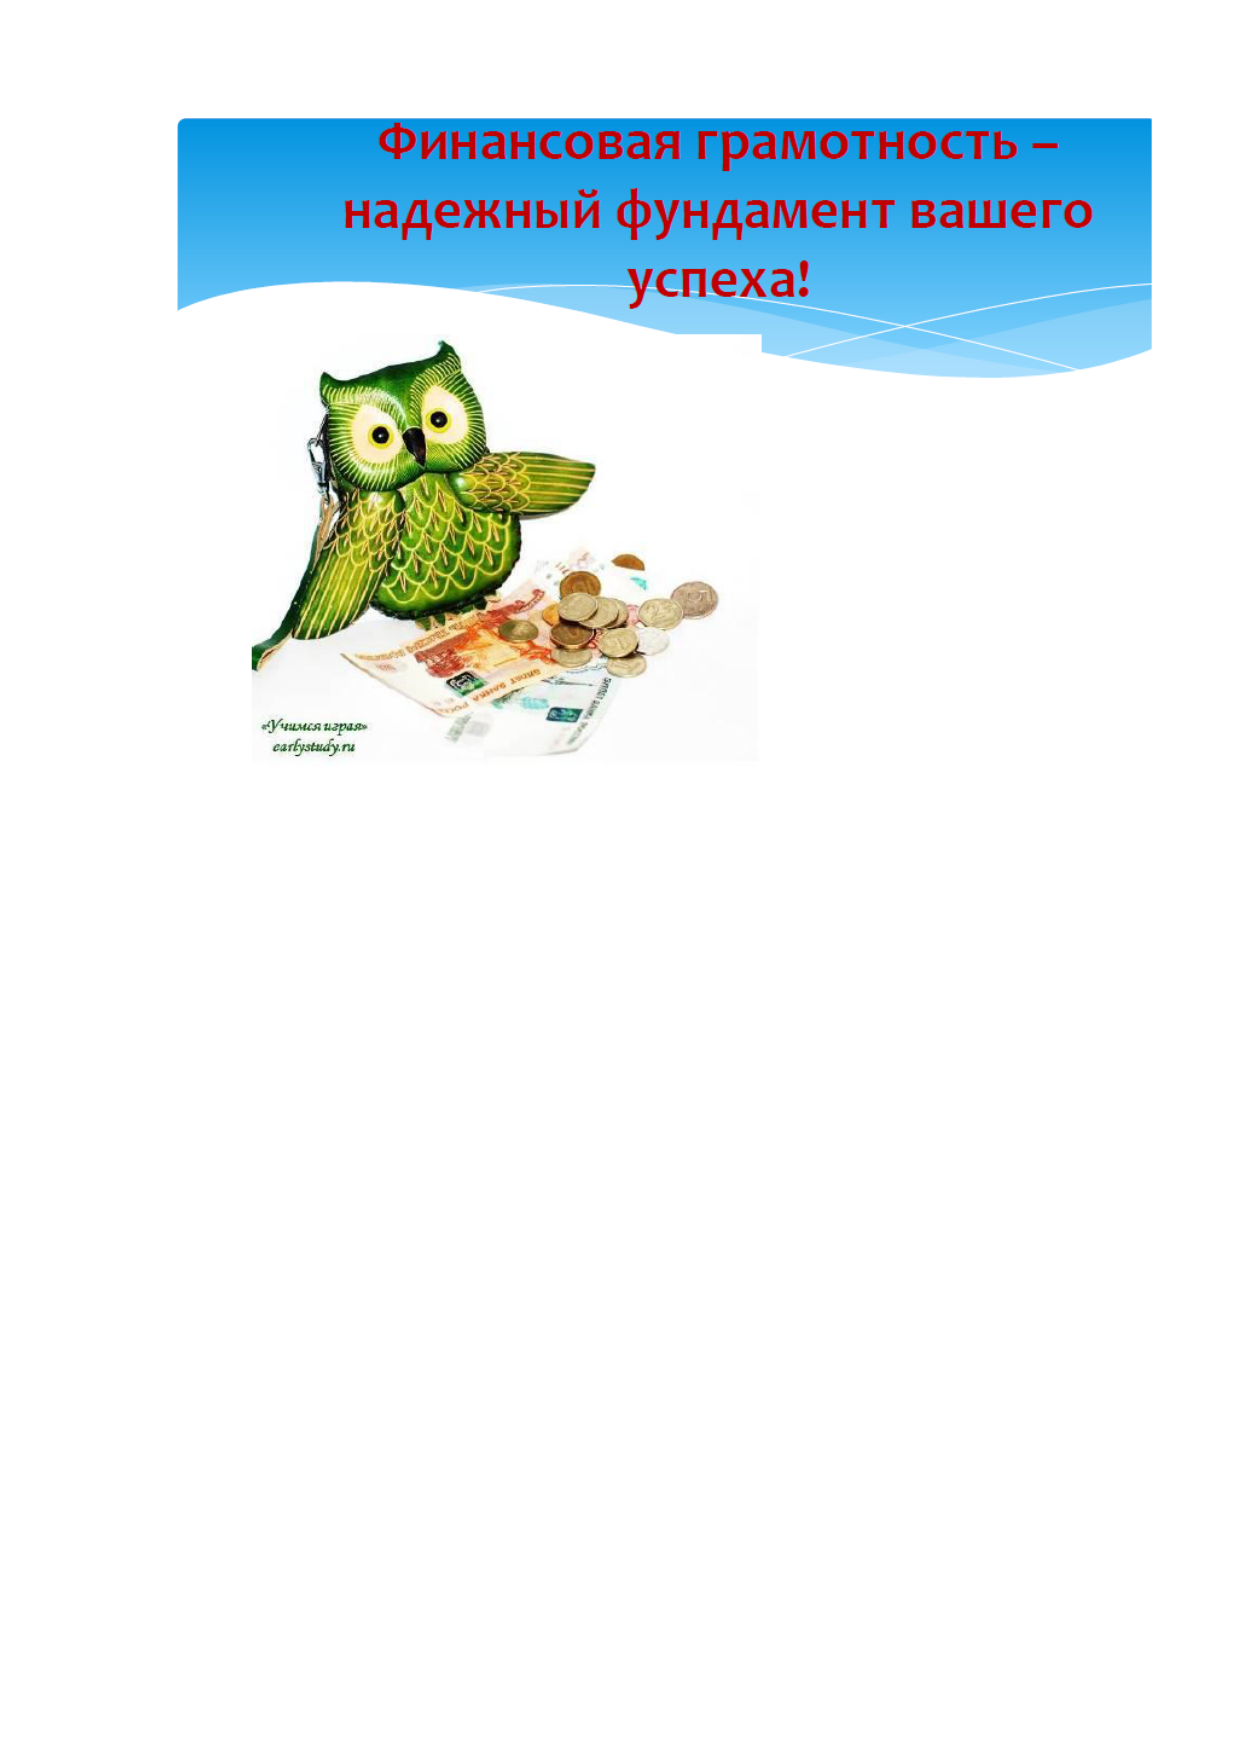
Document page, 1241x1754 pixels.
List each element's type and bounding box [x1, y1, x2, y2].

picture [177, 118, 1152, 865]
picture [1033, 144, 1058, 148]
